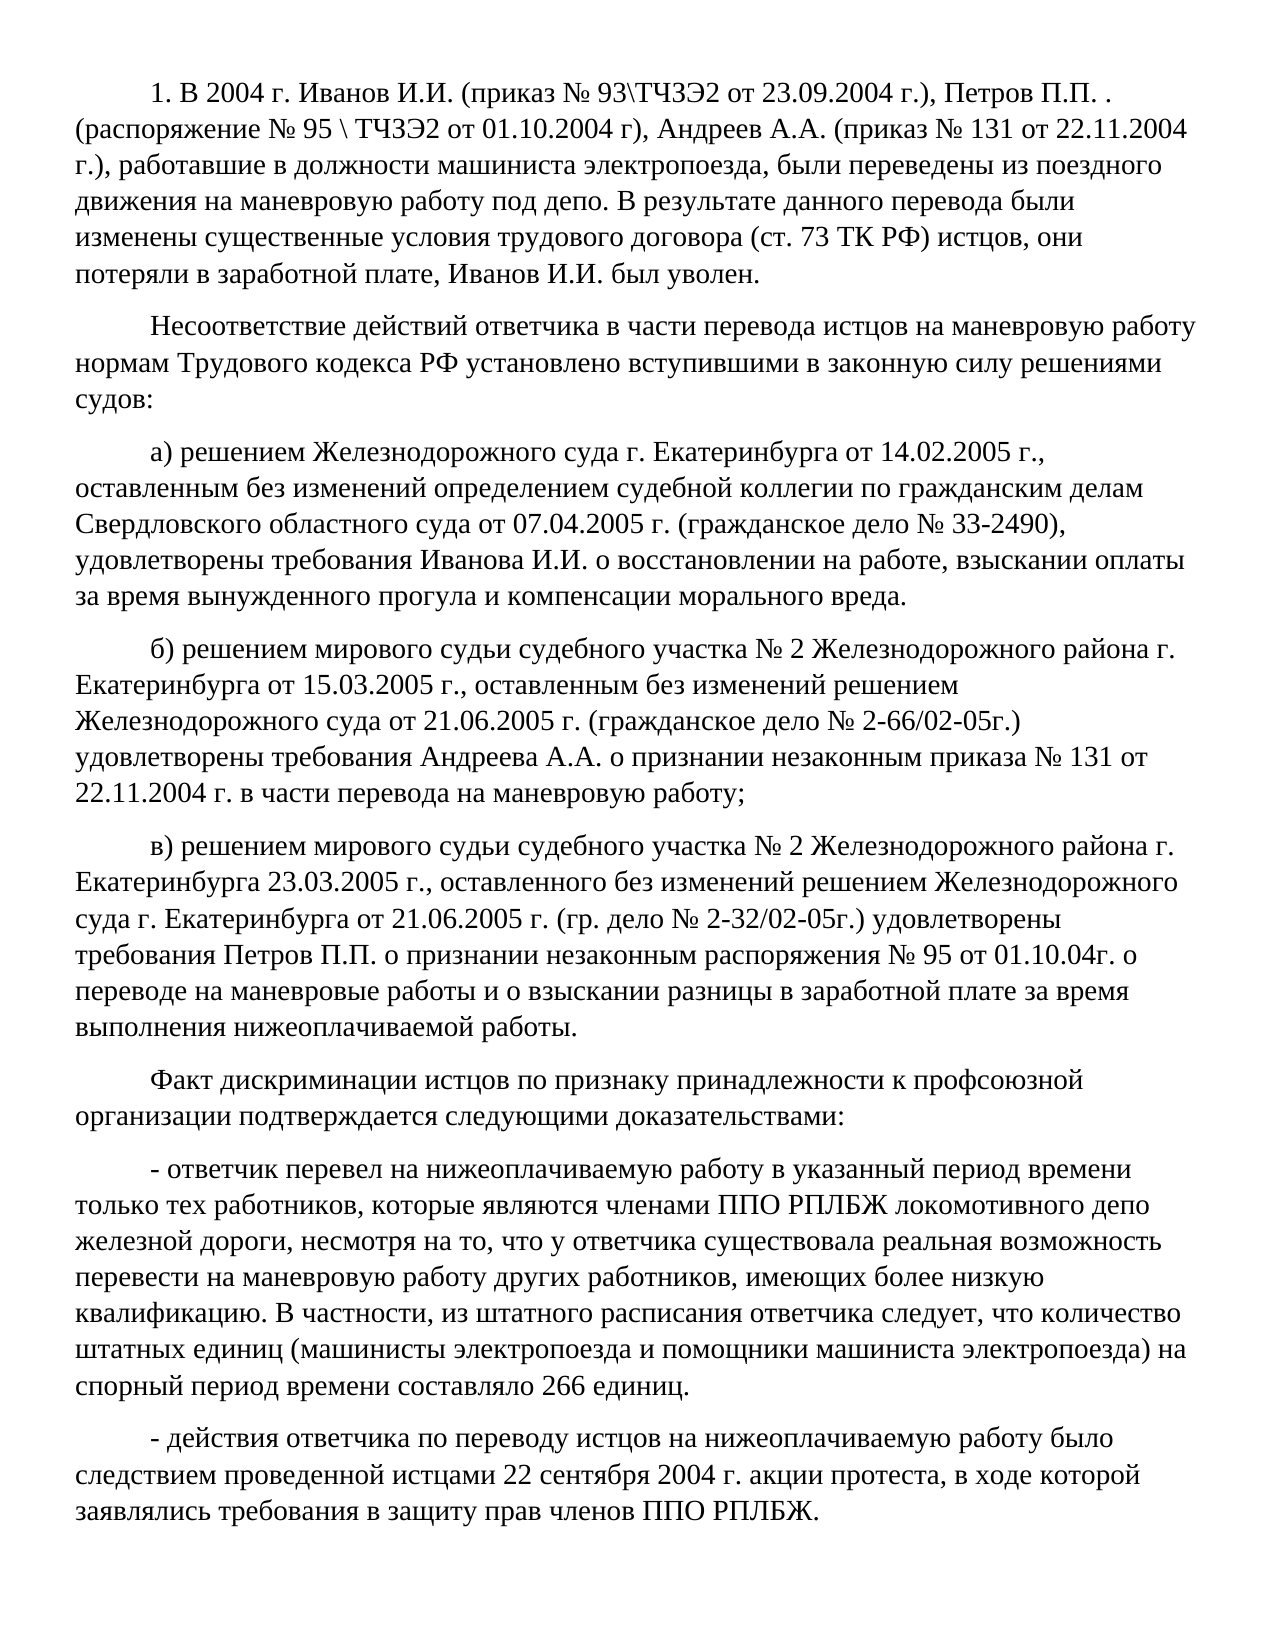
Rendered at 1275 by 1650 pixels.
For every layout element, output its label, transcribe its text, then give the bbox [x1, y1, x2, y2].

text - действия ответчика по переводу истцов на нижеоплачиваемую работу было следствием проведенной истцами 22 сентября 2004 г. акции протеста, в ходе которой заявлялись требования в защиту прав членов ППО РПЛБЖ. [75, 1421, 1200, 1526]
text - ответчик перевел на нижеоплачиваемую работу в указанный период времени только тех работников, которые являются членами ППО РПЛБЖ локомотивного депо железной дороги, несмотря на то, что у ответчика существовала реальная возможность перевести на маневровую работу других работников, имеющих более низкую квалификацию. В частности, из штатного расписания ответчика следует, что количество штатных единиц (машинисты электропоезда и помощники машиниста электропоезда) на спорный период времени составляло 266 единиц. [75, 1151, 1200, 1401]
text б) решением мирового судьи судебного участка № 2 Железнодорожного района г. Екатеринбурга от 15.03.2005 г., оставленным без изменений решением Железнодорожного суда от 21.06.2005 г. (гражданское дело № 2-66/02-05г.) удовлетворены требования Андреева А.А. о признании незаконным приказа № 131 от 22.11.2004 г. в части перевода на маневровую работу; [75, 631, 1200, 809]
text 1. В 2004 г. Иванов И.И. (приказ № 93\ТЧЗЭ2 от 23.09.2004 г.), Петров П.П. .(распоряжение № 95 \ ТЧЗЭ2 от 01.10.2004 г), Андреев А.А. (приказ № 131 от 22.11.2004 г.), работавшие в должности машиниста электропоезда, были переведены из поездного движения на маневровую работу под депо. В результате данного перевода были изменены существенные условия трудового договора (ст. 73 ТК РФ) истцов, они потеряли в заработной плате, Иванов И.И. был уволен. [75, 75, 1200, 289]
text в) решением мирового судьи судебного участка № 2 Железнодорожного района г. Екатеринбурга 23.03.2005 г., оставленного без изменений решением Железнодорожного суда г. Екатеринбурга от 21.06.2005 г. (гр. дело № 2-32/02-05г.) удовлетворены требования Петров П.П. о признании незаконным распоряжения № 95 от 01.10.04г. о переводе на маневровые работы и о взыскании разницы в заработной плате за время выполнения нижеоплачиваемой работы. [75, 828, 1200, 1043]
text Несоответствие действий ответчика в части перевода истцов на маневровую работу нормам Трудового кодекса РФ установлено вступившими в законную силу решениями судов: [75, 308, 1200, 414]
text Факт дискриминации истцов по признаку принадлежности к профсоюзной организации подтверждается следующими доказательствами: [75, 1062, 1200, 1132]
text а) решением Железнодорожного суда г. Екатеринбурга от 14.02.2005 г., оставленным без изменений определением судебной коллегии по гражданским делам Свердловского областного суда от 07.04.2005 г. (гражданское дело № 33-2490), удовлетворены требования Иванова И.И. о восстановлении на работе, взыскании оплаты за время вынужденного прогула и компенсации морального вреда. [75, 434, 1200, 612]
